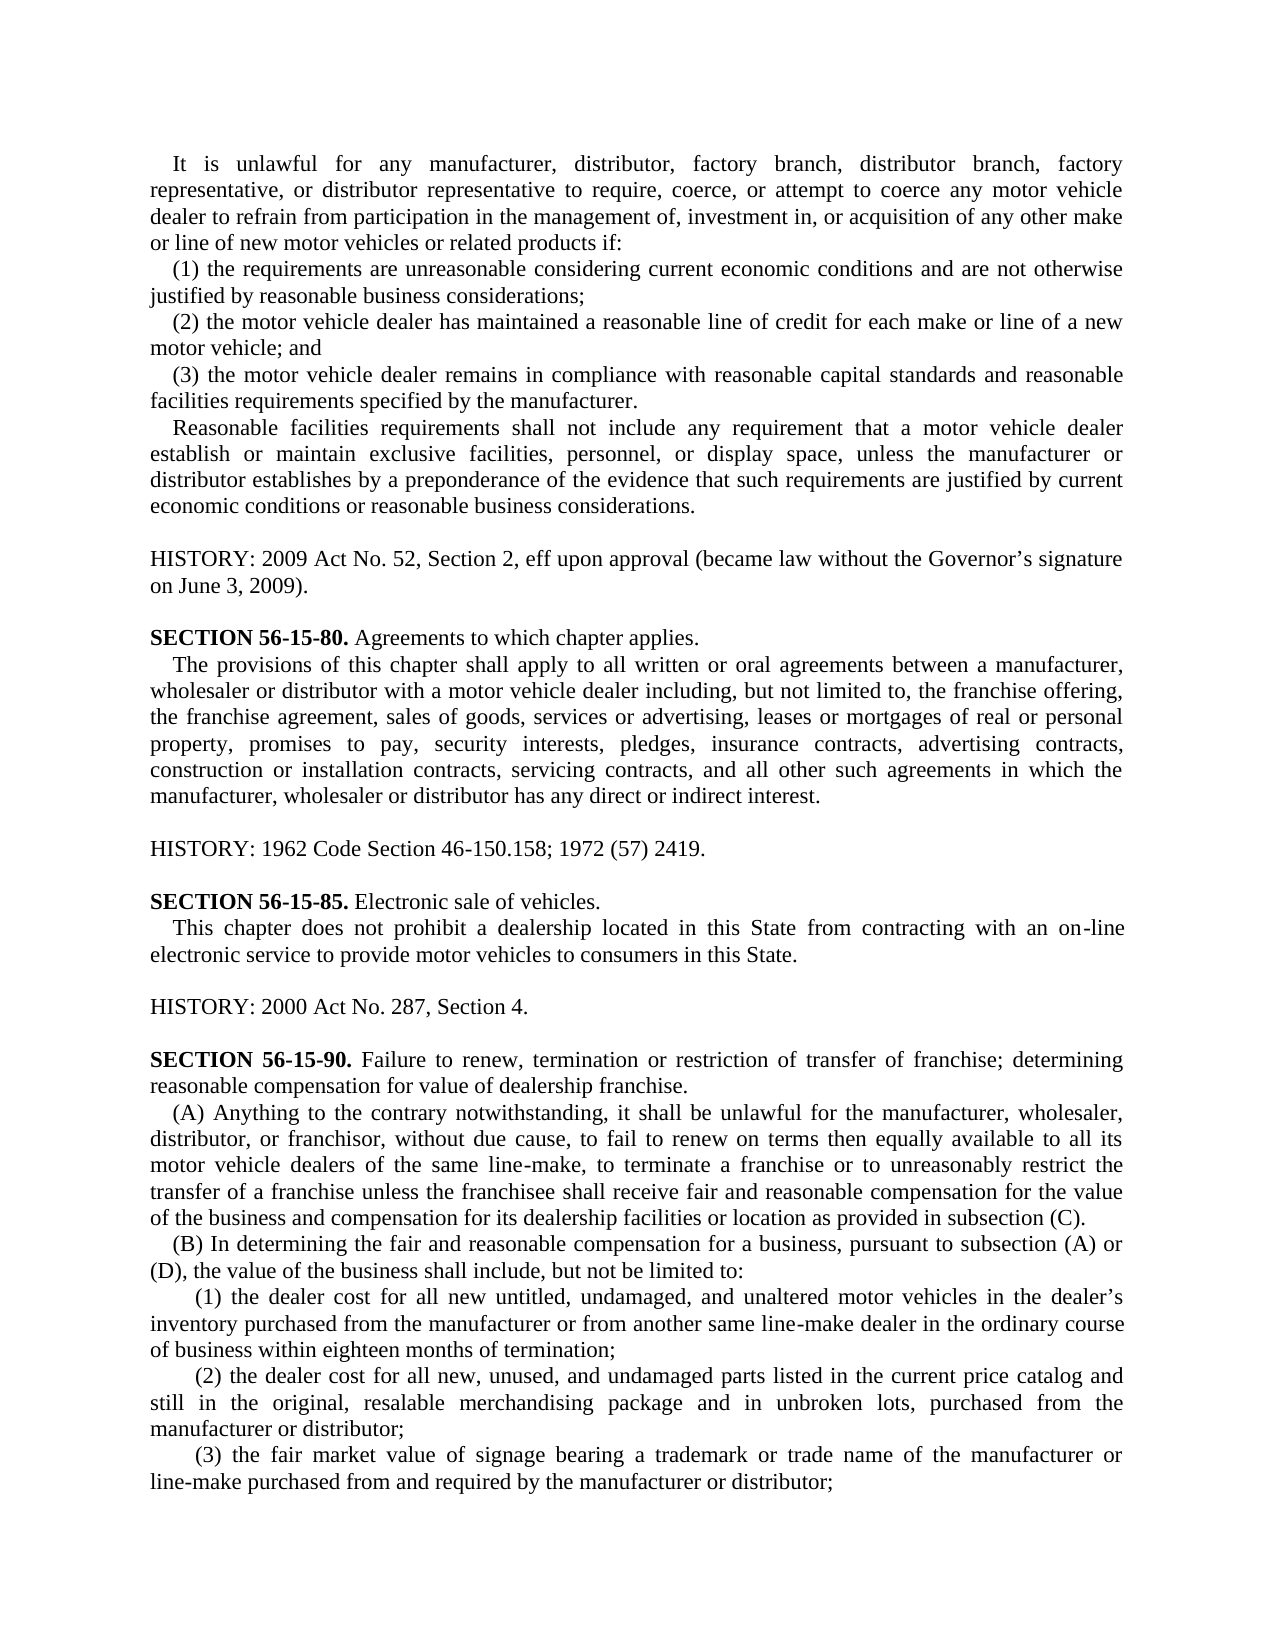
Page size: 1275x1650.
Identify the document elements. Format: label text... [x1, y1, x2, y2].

text HISTORY: 2009 Act No. 52, Section 2, eff upon approval (became law without the Governor’s signature on June 3, 2009). [150, 545, 1125, 598]
text SECTION 56-15-80. Agreements to which chapter applies. [150, 624, 1125, 651]
text SECTION 56-15-90. Failure to renew, termination or restriction of transfer of franchise; determining reasonable compensation for value of dealership franchise. [150, 1046, 1125, 1099]
text (1) the dealer cost for all new untitled, undamaged, and unaltered motor vehicles in the dealer’s inventory purchased from the manufacturer or from another same line-make dealer in the ordinary course of business within eighteen months of termination; [150, 1283, 1125, 1362]
text HISTORY: 1962 Code Section 46-150.158; 1972 (57) 2419. [150, 835, 1125, 862]
text (B) In determining the fair and reasonable compensation for a business, pursuant to subsection (A) or (D), the value of the business shall include, but not be limited to: [150, 1231, 1125, 1283]
text HISTORY: 2000 Act No. 287, Section 4. [150, 993, 1125, 1020]
text (3) the fair market value of signage bearing a trademark or trade name of the manufacturer or line-make purchased from and required by the manufacturer or distributor; [150, 1441, 1125, 1494]
text The provisions of this chapter shall apply to all written or oral agreements between a manufacturer, wholesaler or distributor with a motor vehicle dealer including, but not limited to, the franchise offering, the franchise agreement, sales of goods, services or advertising, leases or mortgages of real or personal property, promises to pay, security interests, pledges, insurance contracts, advertising contracts, construction or installation contracts, servicing contracts, and all other such agreements in which the manufacturer, wholesaler or distributor has any direct or indirect interest. [150, 651, 1125, 809]
text (A) Anything to the contrary notwithstanding, it shall be unlawful for the manufacturer, wholesaler, distributor, or franchisor, without due cause, to fail to renew on terms then equally available to all its motor vehicle dealers of the same line-make, to terminate a franchise or to unreasonably restrict the transfer of a franchise unless the franchisee shall receive fair and reasonable compensation for the value of the business and compensation for its dealership facilities or location as provided in subsection (C). [150, 1099, 1125, 1231]
text Reasonable facilities requirements shall not include any requirement that a motor vehicle dealer establish or maintain exclusive facilities, personnel, or display space, unless the manufacturer or distributor establishes by a preponderance of the evidence that such requirements are justified by current economic conditions or reasonable business considerations. [150, 413, 1125, 519]
text (2) the dealer cost for all new, unused, and undamaged parts listed in the current price catalog and still in the original, resalable merchandising package and in unbroken lots, purchased from the manufacturer or distributor; [150, 1362, 1125, 1441]
text This chapter does not prohibit a dealership located in this State from contracting with an on-line electronic service to provide motor vehicles to consumers in this State. [150, 914, 1125, 967]
text (3) the motor vehicle dealer remains in compliance with reasonable capital standards and reasonable facilities requirements specified by the manufacturer. [150, 361, 1125, 413]
text (1) the requirements are unreasonable considering current economic conditions and are not otherwise justified by reasonable business considerations; [150, 255, 1125, 308]
text (2) the motor vehicle dealer has maintained a reasonable line of credit for each make or line of a new motor vehicle; and [150, 308, 1125, 361]
text SECTION 56-15-85. Electronic sale of vehicles. [150, 888, 1125, 914]
text It is unlawful for any manufacturer, distributor, factory branch, distributor branch, factory representative, or distributor representative to require, coerce, or attempt to coerce any motor vehicle dealer to refrain from participation in the management of, investment in, or acquisition of any other make or line of new motor vehicles or related products if: [150, 150, 1125, 255]
